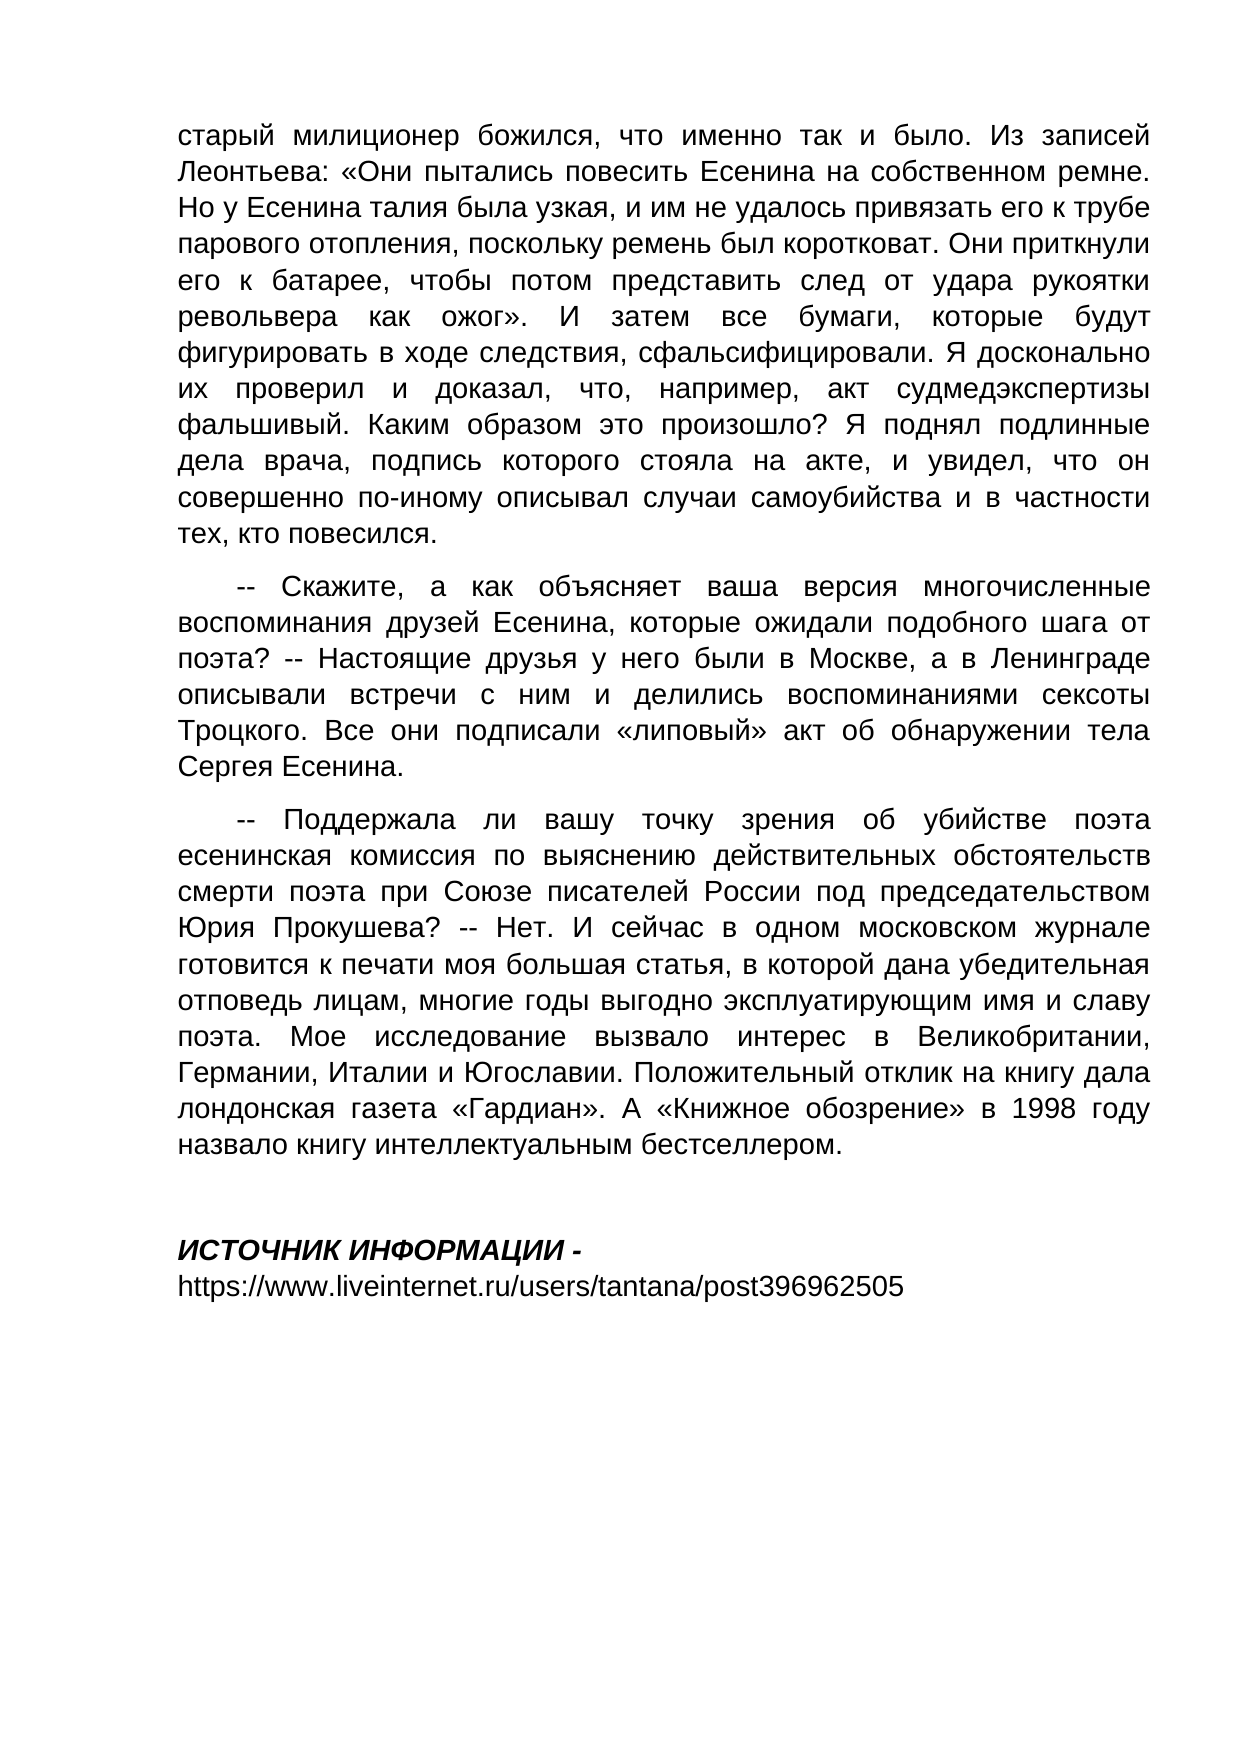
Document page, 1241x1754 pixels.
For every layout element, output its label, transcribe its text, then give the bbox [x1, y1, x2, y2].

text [177, 118, 1152, 549]
text ИСТОЧНИК ИНФОРМАЦИИ - https://www.liveinternet.ru/users/tantana/post396962505 [177, 1233, 1152, 1303]
text -- Скажите, а как объясняет ваша версия многочисленные воспоминания друзей Есенина, которые ожидали подобного шага от поэта? -- Настоящие друзья у него были в Москве, а в Ленинграде описывали встречи с ним и делились воспоминаниями сексоты Троцкого. Все они подписали «липовый» акт об обнаружении тела Сергея Есенина. [177, 568, 1152, 783]
text -- Поддержала ли вашу точку зрения об убийстве поэта есенинская комиссия по выяснению действительных обстоятельств смерти поэта при Союзе писателей России под председательством Юрия Прокушева? -- Нет. И сейчас в одном московском журнале готовится к печати моя большая статья, в которой дана убедительная отповедь лицам, многие годы выгодно эксплуатирующим имя и славу поэта. Мое исследование вызвало интерес в Великобритании, Германии, Италии и Югославии. Положительный отклик на книгу дала лондонская газета «Гардиан». А «Книжное обозрение» в 1998 году назвало книгу интеллектуальным бестселлером. [177, 802, 1152, 1161]
